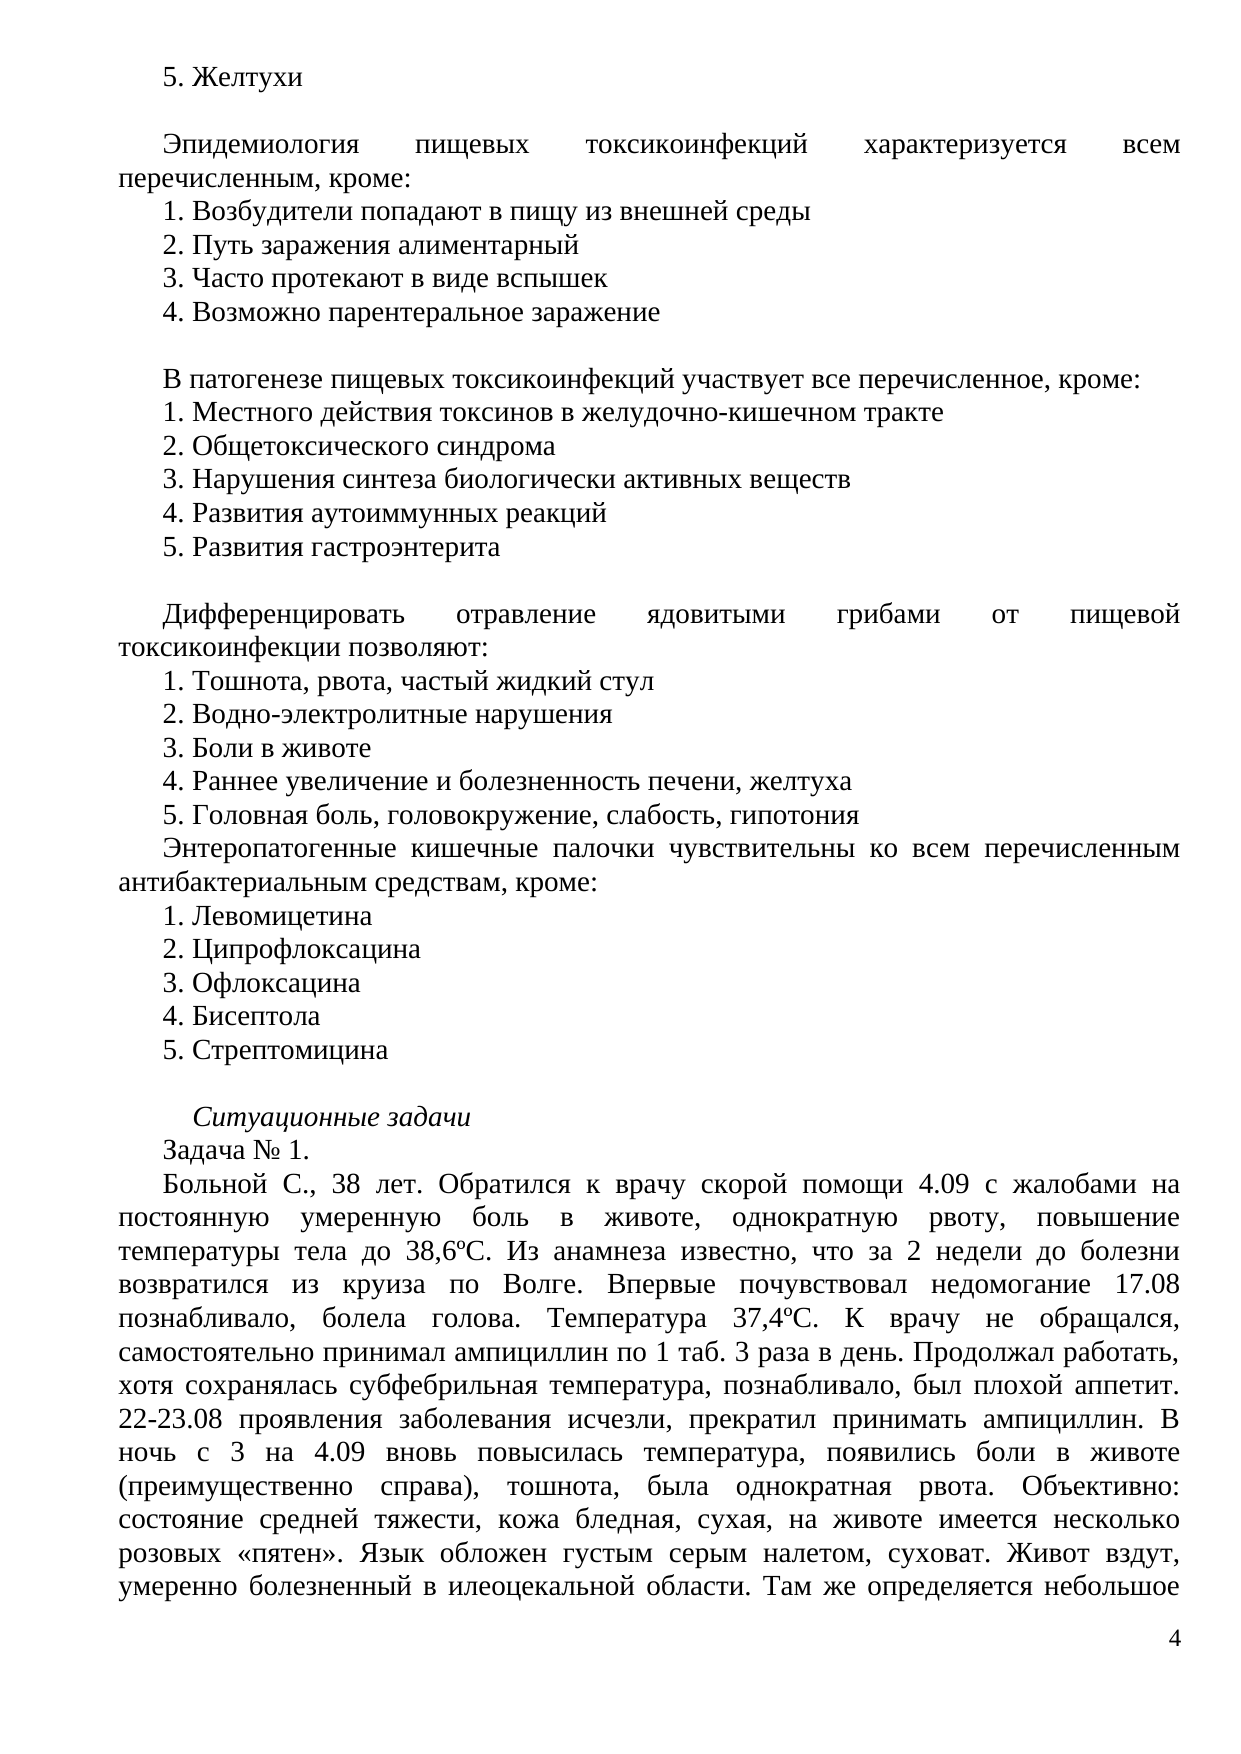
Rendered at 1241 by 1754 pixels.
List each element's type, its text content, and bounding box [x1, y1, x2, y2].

text 1. Левомицетина [118, 898, 1181, 931]
text 3. Офлоксацина [118, 965, 1181, 998]
text В патогенезе пищевых токсикоинфекций участвует все перечисленное, кроме: [118, 361, 1181, 394]
text 4. Развития аутоиммунных реакций [118, 495, 1181, 529]
text 2. Общетоксического синдрома [118, 428, 1181, 462]
text 4. Бисептола [118, 998, 1181, 1032]
text 5. Желтухи [118, 59, 1181, 93]
text 4. Раннее увеличение и болезненность печени, желтуха [118, 763, 1181, 797]
text Дифференцировать отравление ядовитыми грибами от пищевой токсикоинфекции позволяют: [118, 596, 1181, 663]
text Задача № 1. [118, 1132, 1181, 1166]
text 2. Водно-электролитные нарушения [118, 696, 1181, 730]
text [118, 1166, 1181, 1602]
text Эпидемиология пищевых токсикоинфекций характеризуется всем перечисленным, кроме: [118, 126, 1181, 193]
text Энтеропатогенные кишечные палочки чувствительны ко всем перечисленным антибактериальным средствам, кроме: [118, 831, 1181, 898]
text 4. Возможно парентеральное заражение [118, 294, 1181, 327]
text 3. Часто протекают в виде вспышек [118, 260, 1181, 294]
text Ситуационные задачи [118, 1099, 1181, 1132]
text 1. Тошнота, рвота, частый жидкий стул [118, 663, 1181, 696]
text 5. Стрептомицина [118, 1032, 1181, 1065]
text 5. Развития гастроэнтерита [118, 529, 1181, 562]
text 3. Нарушения синтеза биологически активных веществ [118, 462, 1181, 495]
text 1. Местного действия токсинов в желудочно-кишечном тракте [118, 394, 1181, 428]
text 2. Ципрофлоксацина [118, 931, 1181, 965]
text 2. Путь заражения алиментарный [118, 227, 1181, 260]
text 3. Боли в животе [118, 730, 1181, 763]
text 1. Возбудители попадают в пищу из внешней среды [118, 193, 1181, 227]
text 5. Головная боль, головокружение, слабость, гипотония [118, 797, 1181, 831]
